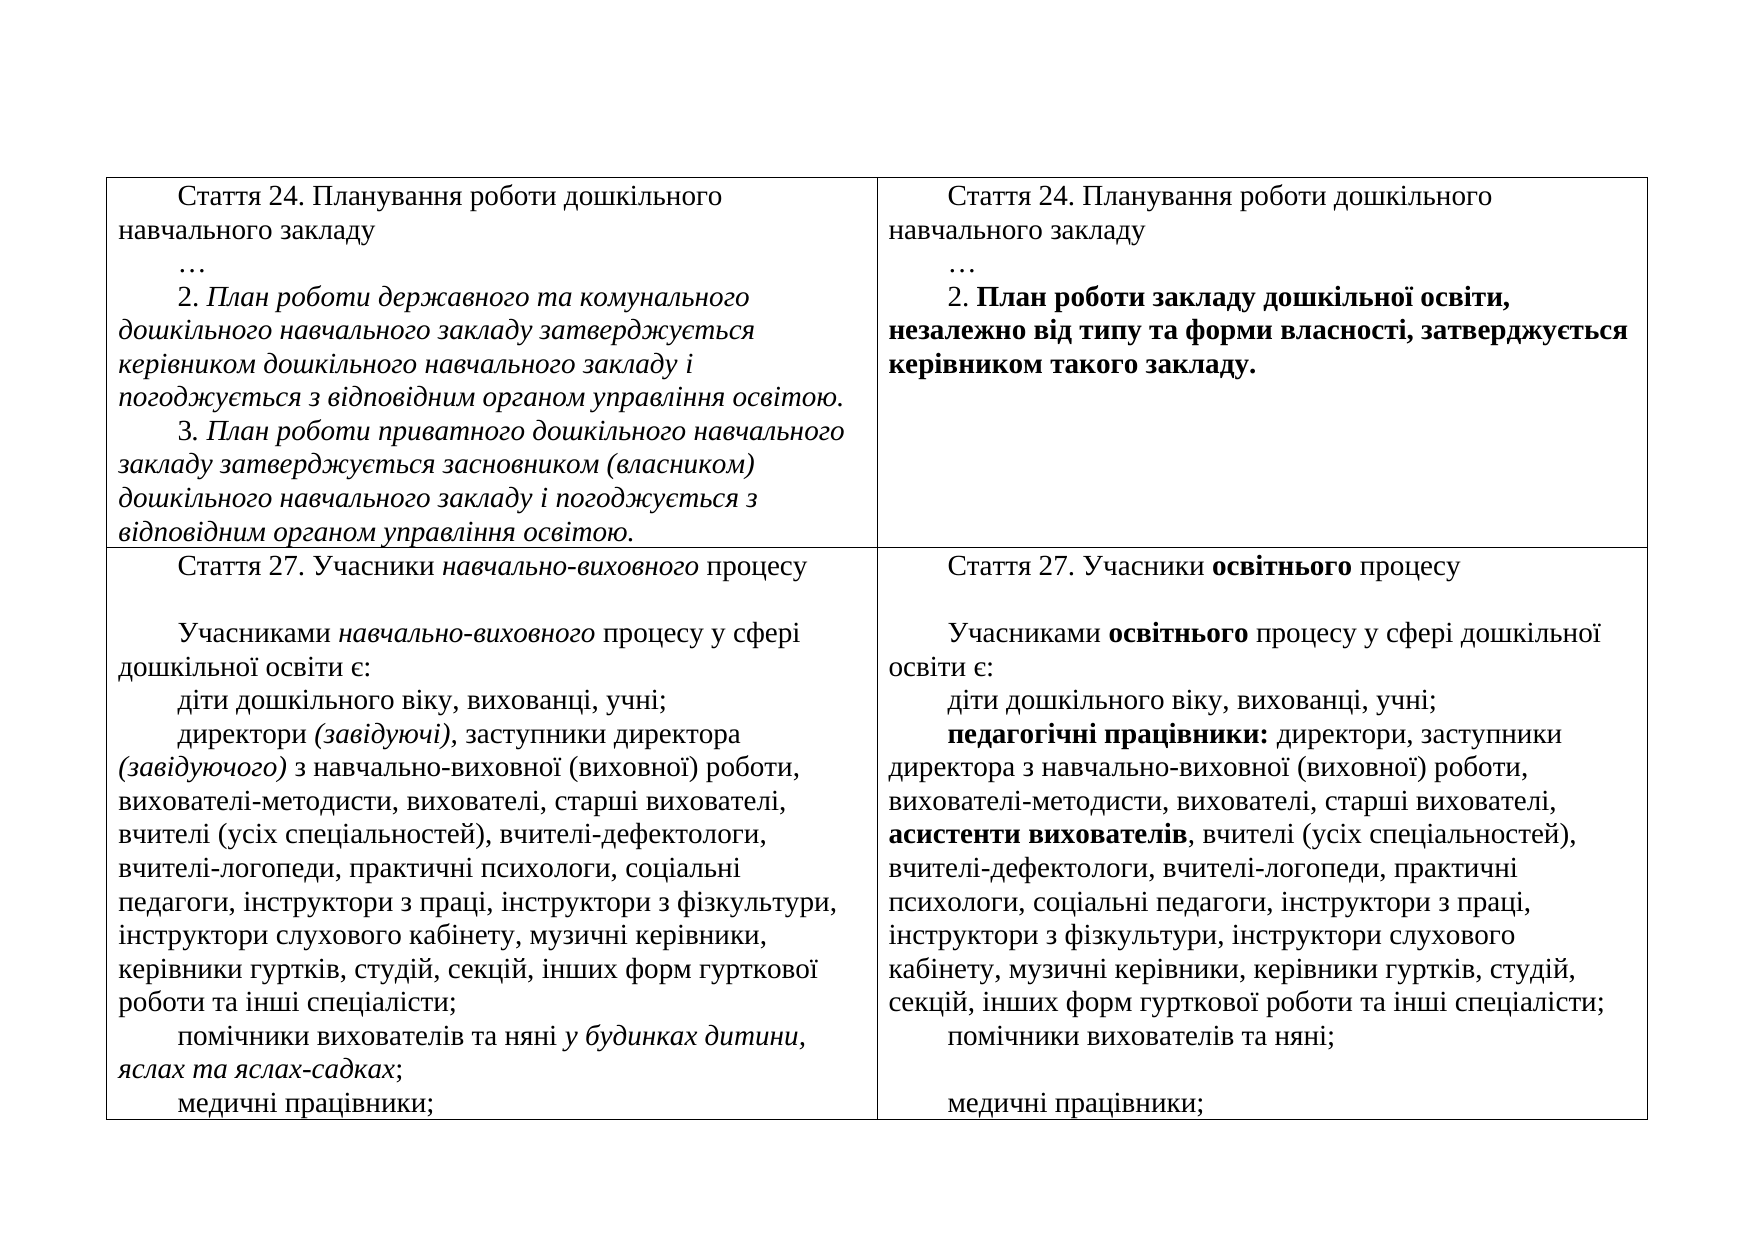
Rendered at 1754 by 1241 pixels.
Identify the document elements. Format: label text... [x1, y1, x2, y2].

table_cell Стаття 24. Планування роботи дошкільного навчального закладу … 2. План роботи державного та комунального дошкільного навчального закладу затверджується керівником дошкільного навчального закладу і погоджується з відповідним органом управління освітою. 3. План роботи приватного дошкільного навчального закладу затверджується засновником (власником) дошкільного навчального закладу і погоджується з відповідним органом управління освітою. [107, 178, 877, 547]
table_cell Стаття 24. Планування роботи дошкільного навчального закладу … 2. План роботи закладу дошкільної освіти, незалежно від типу та форми власності, затверджується керівником такого закладу. [878, 178, 1647, 547]
